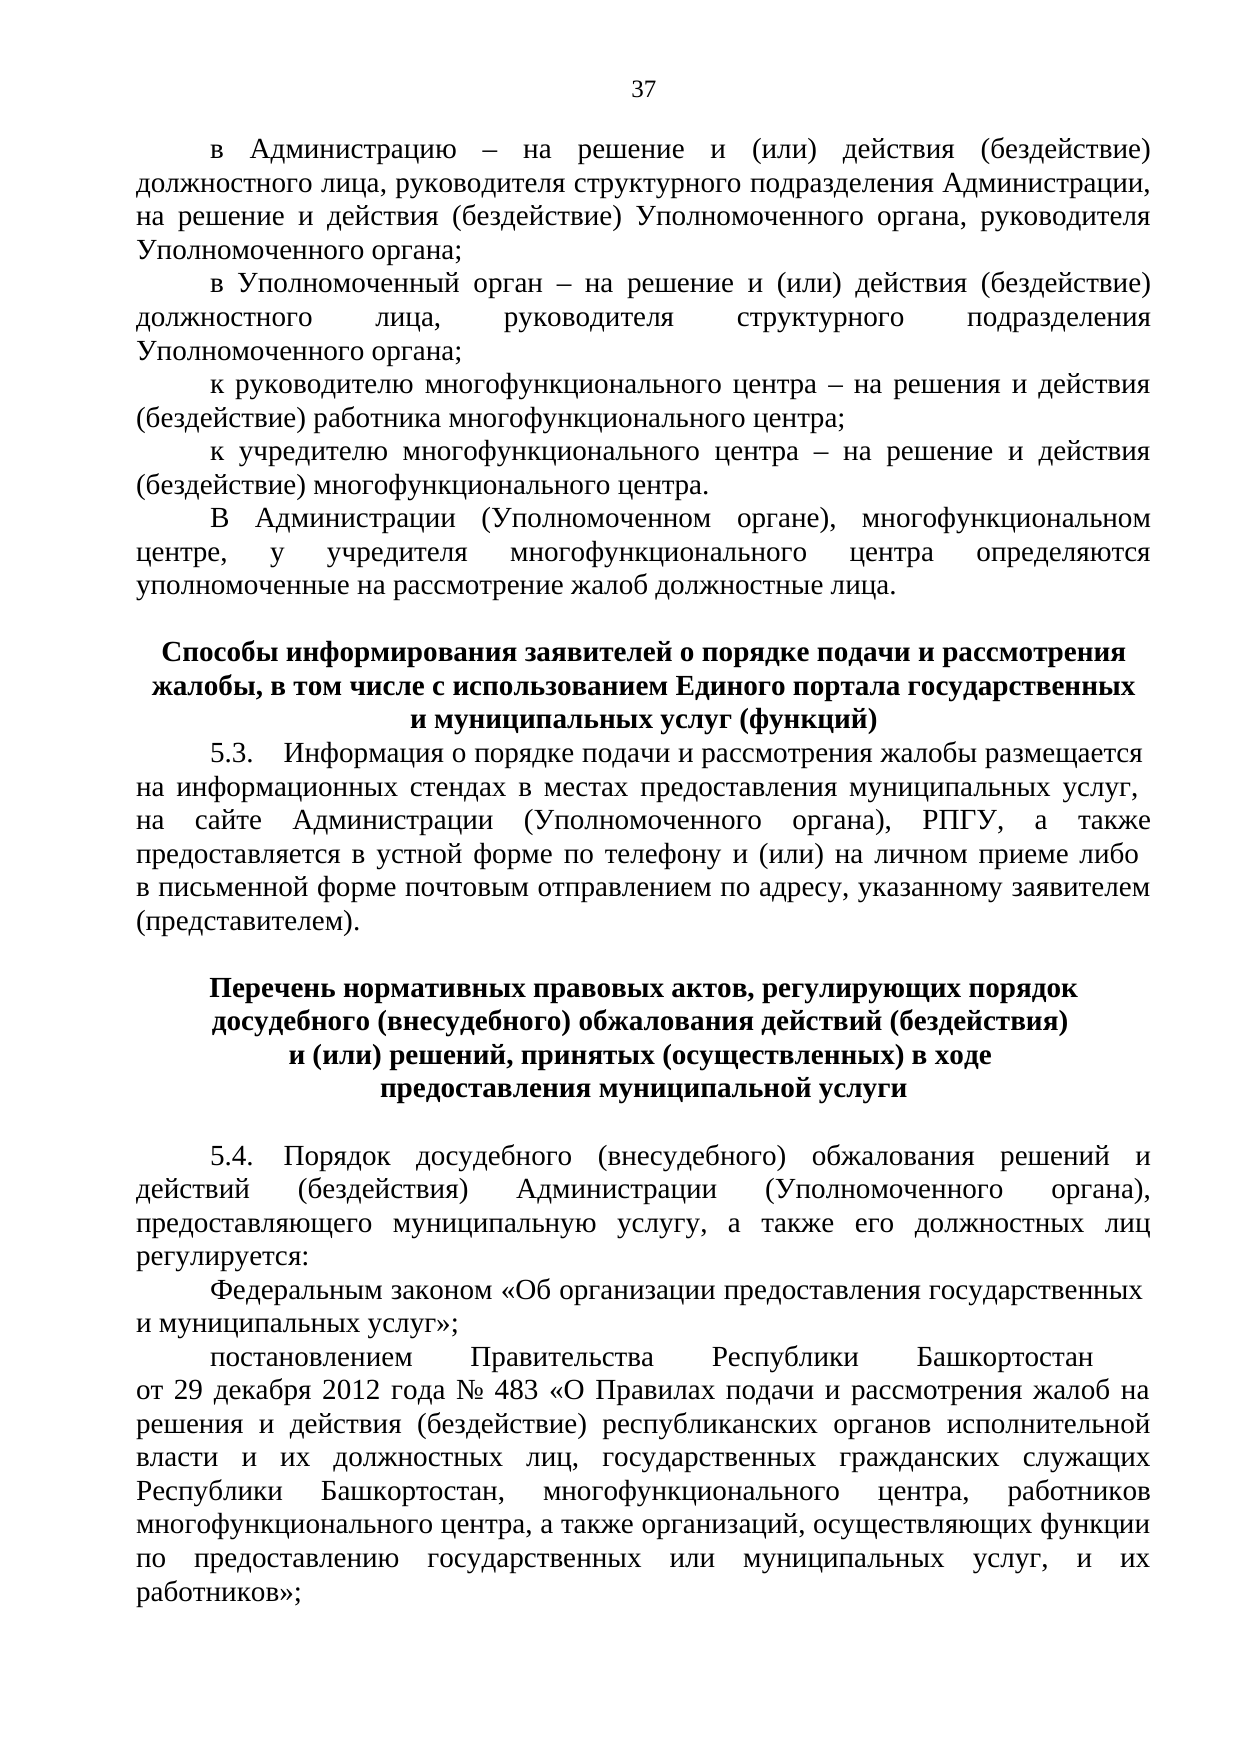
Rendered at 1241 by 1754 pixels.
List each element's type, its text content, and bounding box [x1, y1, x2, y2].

text Способы информирования заявителей о порядке подачи и рассмотрения жалобы, в том числе с использованием Единого портала государственных [136, 634, 1152, 702]
text к учредителю многофункционального центра – на решение и действия (бездействие) многофункционального центра. [136, 433, 1152, 500]
list Порядок досудебного (внесудебного) обжалования решений и действий (бездействия) Администрации (Уполномоченного органа), предоставляющего муниципальную услугу, а также его должностных лиц регулируется: [136, 1138, 1152, 1272]
text В Администрации (Уполномоченном органе), многофункциональном центре, у учредителя многофункционального центра определяются уполномоченные на рассмотрение жалоб должностные лица. [136, 500, 1152, 601]
list Информация о порядке подачи и рассмотрения жалобы размещается на информационных стендах в местах предоставления муниципальных услуг, на сайте Администрации (Уполномоченного органа), РПГУ, а также предоставляется в устной форме по телефону и (или) на личном приеме либо в письменной форме почтовым отправлением по адресу, указанному заявителем (представителем). [136, 735, 1152, 936]
text в Администрацию – на решение и (или) действия (бездействие) должностного лица, руководителя структурного подразделения Администрации, на решение и действия (бездействие) Уполномоченного органа, руководителя Уполномоченного органа; [136, 131, 1152, 266]
text в Уполномоченный орган – на решение и (или) действия (бездействие) должностного лица, руководителя структурного подразделения Уполномоченного органа; [136, 266, 1152, 366]
text и муниципальных услуг (функций) [136, 702, 1152, 735]
text Перечень нормативных правовых актов, регулирующих порядок досудебного (внесудебного) обжалования действий (бездействия) и (или) решений, принятых (осуществленных) в ходе предоставления муниципальной услуги [136, 970, 1152, 1104]
text Федеральным законом «Об организации предоставления государственных и муниципальных услуг»; [136, 1272, 1152, 1339]
text постановлением Правительства Республики Башкортостан от 29 декабря 2012 года № 483 «О Правилах подачи и рассмотрения жалоб на решения и действия (бездействие) республиканских органов исполнительной власти и их должностных лиц, государственных гражданских служащих Республики Башкортостан, многофункционального центра, работников многофункционального центра, а также организаций, осуществляющих функции по предоставлению государственных или муниципальных услуг, и их работников»; [136, 1339, 1152, 1607]
text к руководителю многофункционального центра – на решения и действия (бездействие) работника многофункционального центра; [136, 366, 1152, 433]
